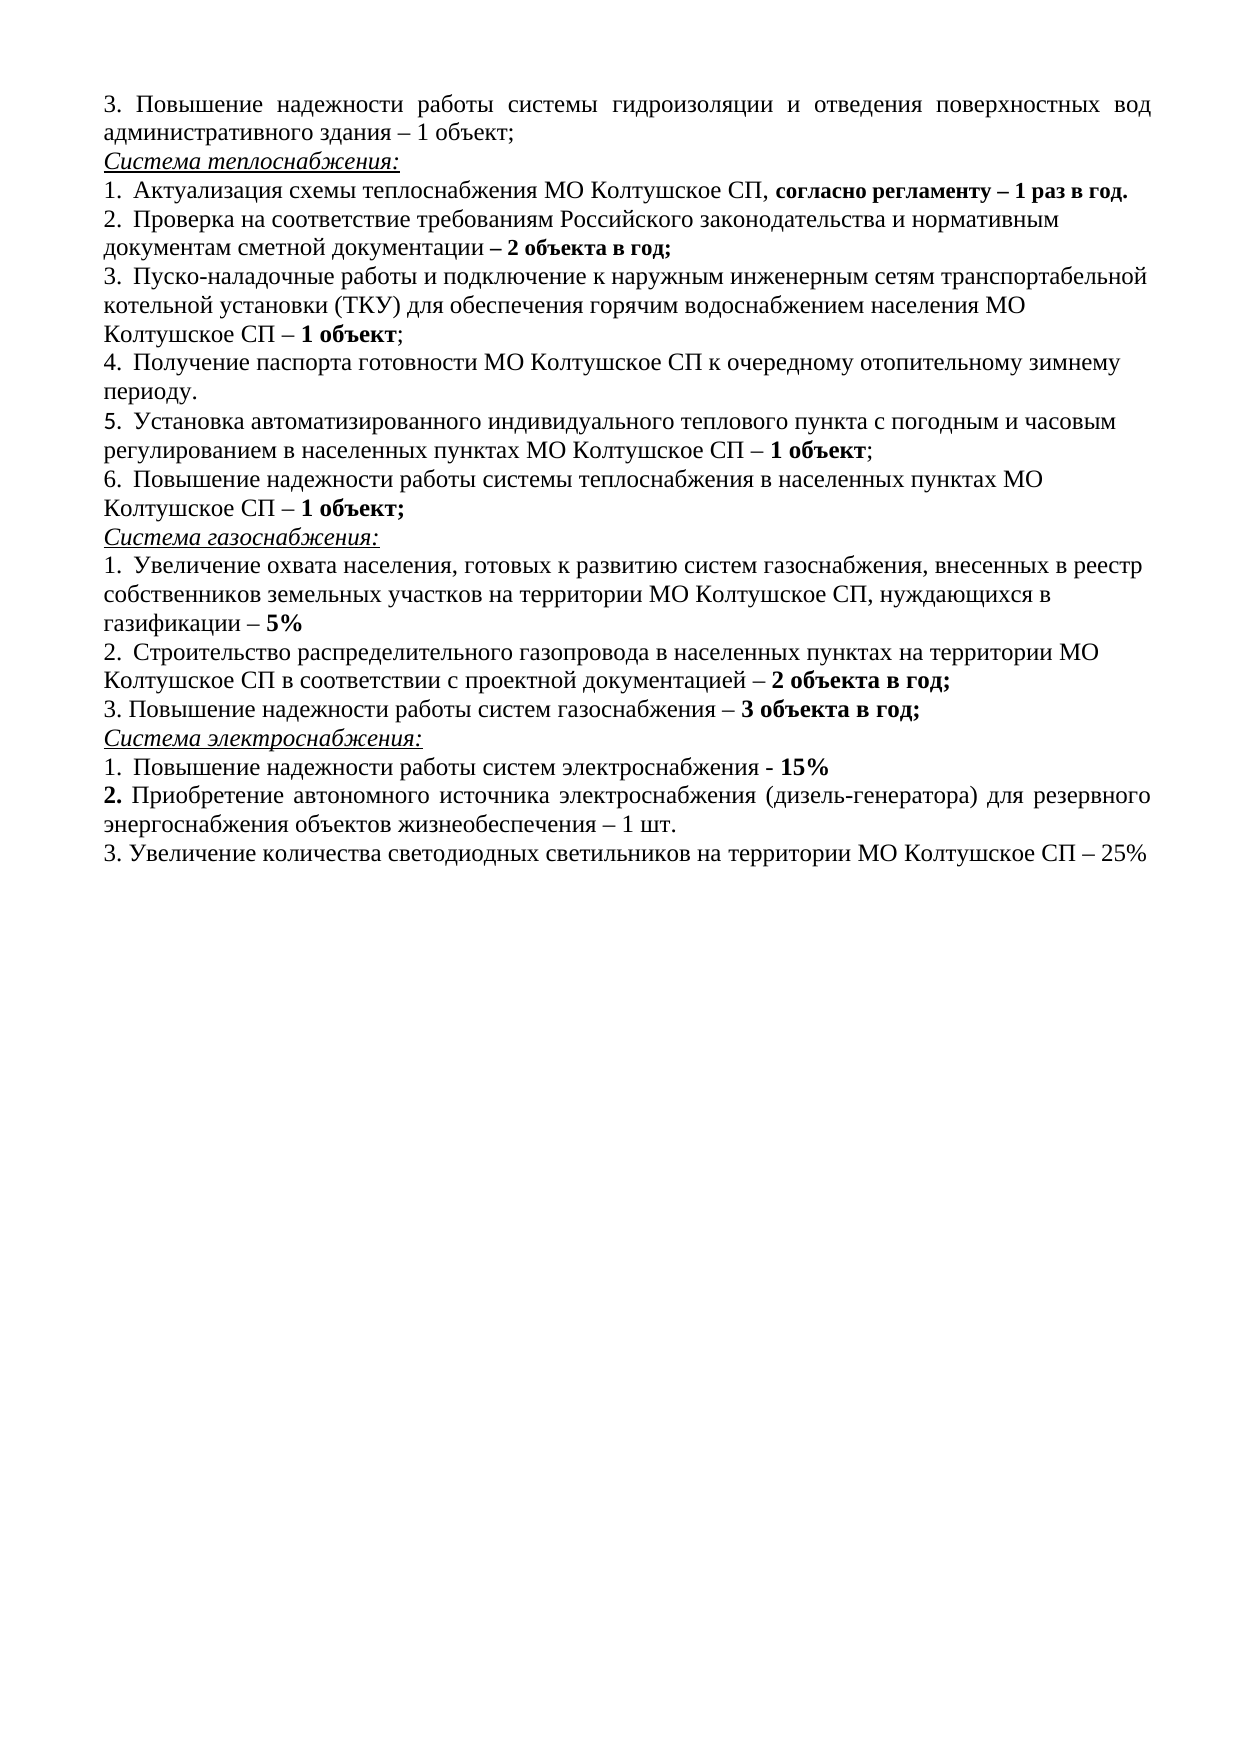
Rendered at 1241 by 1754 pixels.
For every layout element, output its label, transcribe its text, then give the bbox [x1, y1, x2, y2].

list Увеличение охвата населения, готовых к развитию систем газоснабжения, внесенных в реестр собственников земельных участков на территории МО Колтушское СП, нуждающихся в газификации – 5% [103, 550, 1152, 637]
text Система электроснабжения: [103, 723, 1152, 752]
list Проверка на соответствие требованиям Российского законодательства и нормативным документам сметной документации – 2 объекта в год; [103, 204, 1152, 261]
text 3. Повышение надежности работы систем газоснабжения – 3 объекта в год; [103, 694, 1152, 723]
text Система газоснабжения: [103, 522, 1152, 550]
text 3. Увеличение количества светодиодных светильников на территории МО Колтушское СП – 25% [103, 838, 1152, 867]
list Получение паспорта готовности МО Колтушское СП к очередному отопительному зимнему периоду. [103, 347, 1152, 405]
list Строительство распределительного газопровода в населенных пунктах на территории МО Колтушское СП в соответствии с проектной документацией – 2 объекта в год; [103, 637, 1152, 694]
list Актуализация схемы теплоснабжения МО Колтушское СП, согласно регламенту – 1 раз в год. [103, 175, 1152, 204]
text 3. Повышение надежности работы системы гидроизоляции и отведения поверхностных вод административного здания – 1 объект; [103, 89, 1152, 146]
text 2. Приобретение автономного источника электроснабжения (дизель-генератора) для резервного энергоснабжения объектов жизнеобеспечения – 1 шт. [103, 780, 1152, 838]
list Установка автоматизированного индивидуального теплового пункта с погодным и часовым регулированием в населенных пунктах МО Колтушское СП – 1 объект; [103, 405, 1152, 464]
list Пуско-наладочные работы и подключение к наружным инженерным сетям транспортабельной котельной установки (ТКУ) для обеспечения горячим водоснабжением населения МО Колтушское СП – 1 объект; [103, 261, 1152, 347]
list Повышение надежности работы систем электроснабжения - 15% [103, 752, 1152, 780]
list Повышение надежности работы системы теплоснабжения в населенных пунктах МО Колтушское СП – 1 объект; [103, 464, 1152, 522]
text Система теплоснабжения: [103, 146, 1152, 175]
